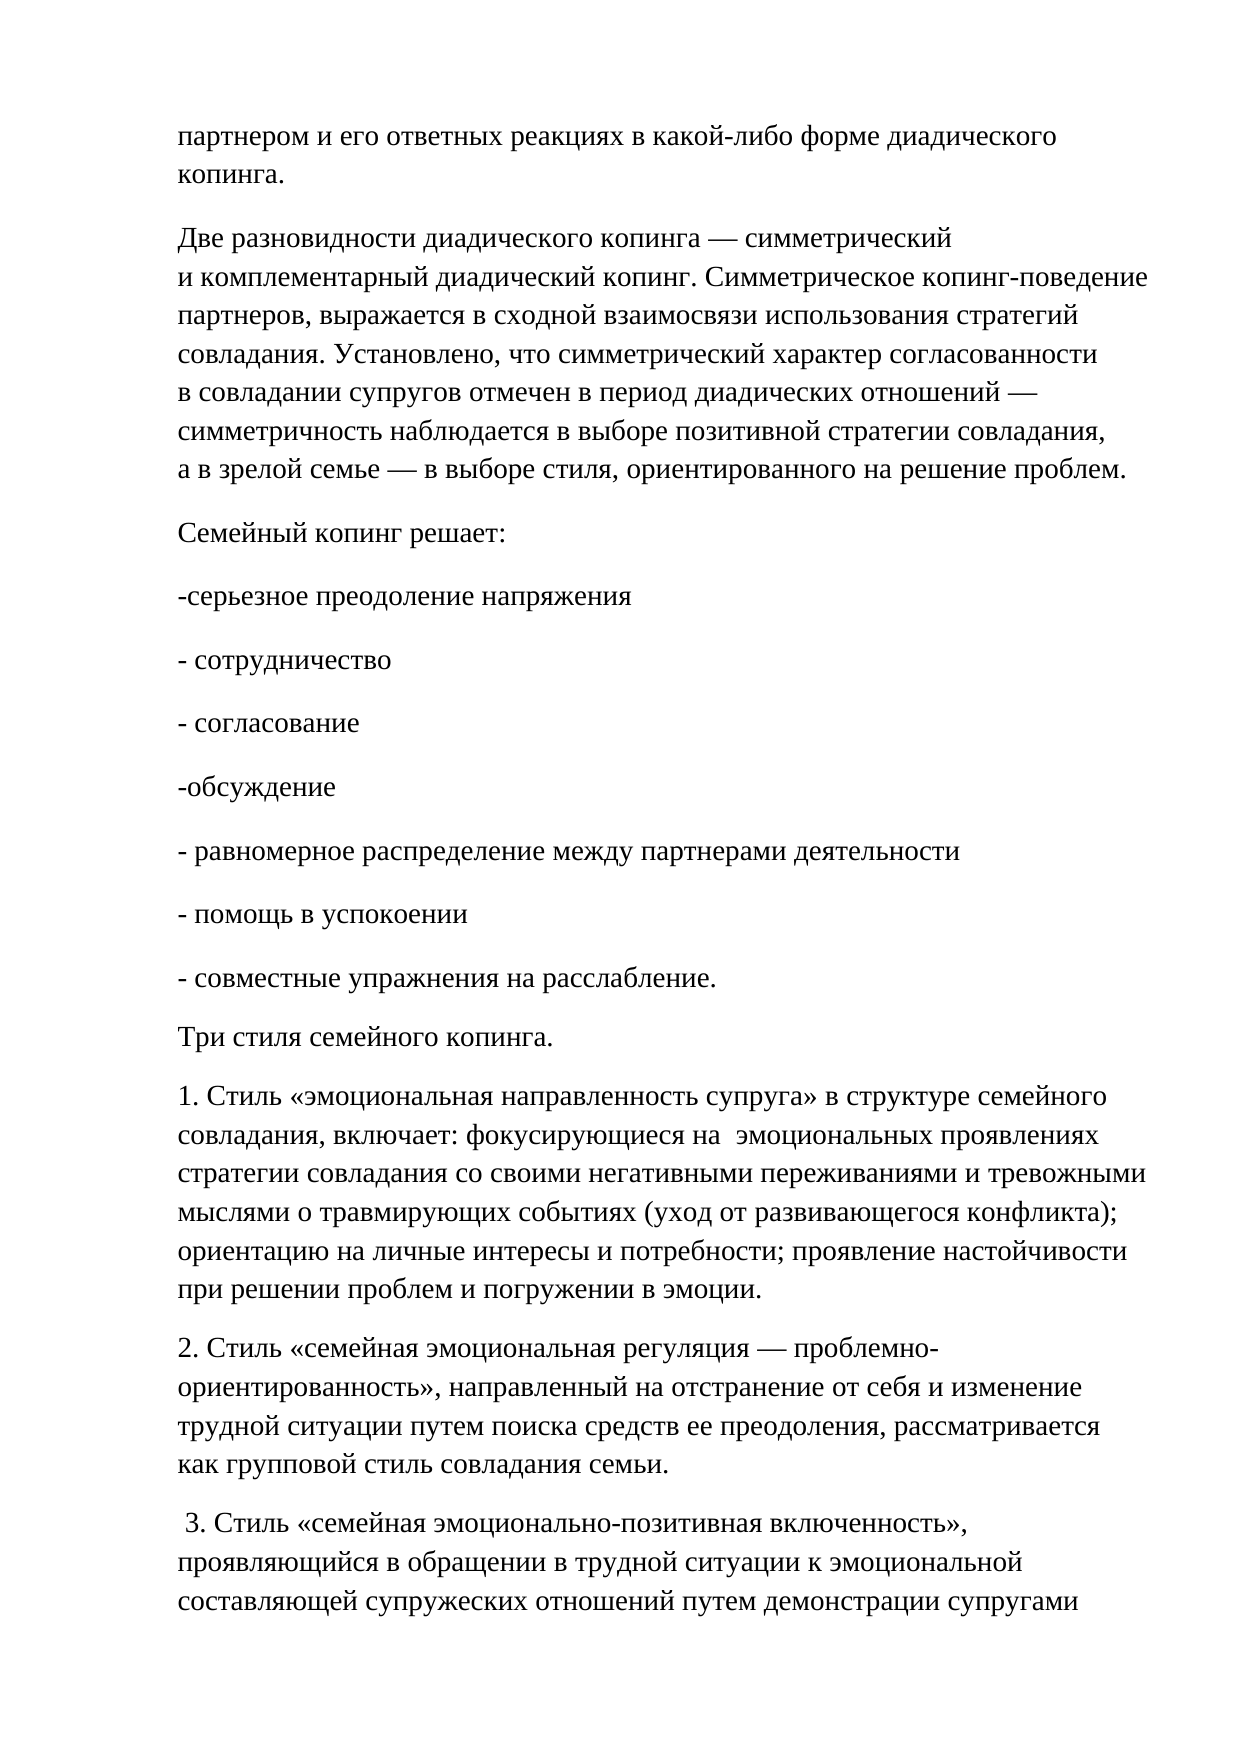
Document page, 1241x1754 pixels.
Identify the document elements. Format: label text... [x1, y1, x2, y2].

text Три стиля семейного копинга. [177, 1019, 1152, 1053]
text - помощь в успокоении [177, 896, 1152, 930]
text 1. Стиль «эмоциональная направленность супруга» в структуре семейного совладания, включает: фокусирующиеся на эмоциональных проявлениях стратегии совладания со своими негативными переживаниями и тревожными мыслями о травмирующих событиях (уход от развивающегося конфликта); ориентацию на личные интересы и потребности; проявление настойчивости при решении проблем и погружении в эмоции. [177, 1078, 1152, 1305]
text Две разновидности диадического копинга — симметрический и комплементарный диадический копинг. Симметрическое копинг-поведение партнеров, выражается в сходной взаимосвязи использования стратегий совладания. Установлено, что симметрический характер согласованности в совладании супругов отмечен в период диадических отношений — симметричность наблюдается в выборе позитивной стратегии совладания, а в зрелой семье — в выборе стиля, ориентированного на решение проблем. [177, 220, 1152, 485]
text - согласование [177, 706, 1152, 739]
text 2. Стиль «семейная эмоциональная регуляция — проблемно-ориентированность», направленный на отстранение от себя и изменение трудной ситуации путем поиска средств ее преодоления, рассматривается как групповой стиль совладания семьи. [177, 1331, 1152, 1480]
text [177, 118, 1152, 190]
text - совместные упражнения на расслабление. [177, 960, 1152, 993]
text - равномерное распределение между партнерами деятельности [177, 833, 1152, 866]
text -обсуждение [177, 769, 1152, 803]
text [177, 1506, 1152, 1616]
text - сотрудничество [177, 642, 1152, 676]
text Семейный копинг решает: [177, 515, 1152, 548]
text -серьезное преодоление напряжения [177, 578, 1152, 612]
